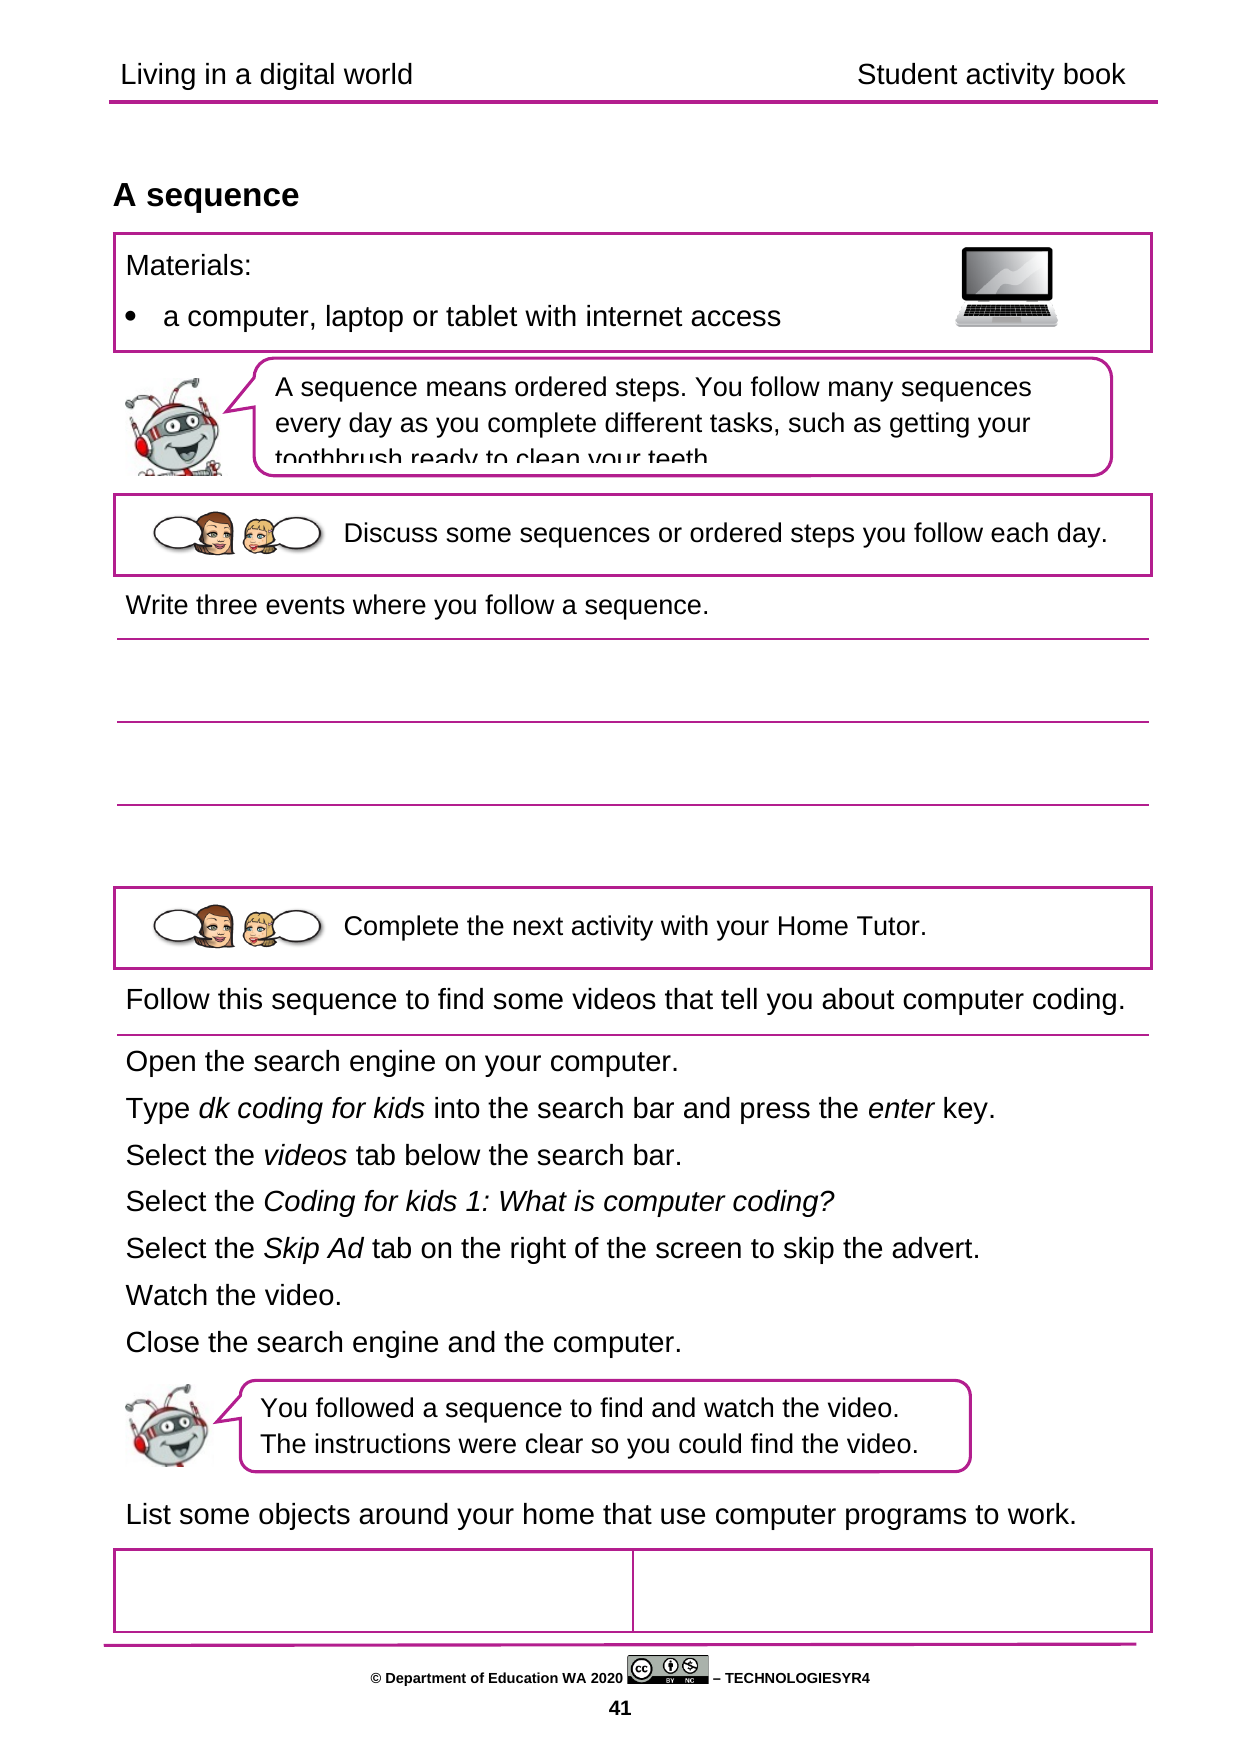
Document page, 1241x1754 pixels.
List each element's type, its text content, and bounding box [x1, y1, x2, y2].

picture [125, 378, 228, 476]
picture [125, 901, 329, 950]
table_cell [116, 889, 332, 967]
table_cell Open the search engine on your computer. Type dk coding for kids into the search bar and press the enter key. Select the videos tab below the search bar. Select the Coding for kids 1: What is computer coding? Select the Skip Ad tab on the right of the screen to skip the advert. Watch the video. Close the search engine and the computer. [114, 1034, 1152, 1372]
table_cell List some objects around your home that use computer programs to work. [114, 1485, 1152, 1548]
table_cell Discuss some sequences or ordered steps you follow each day. [332, 496, 1150, 574]
table_cell Write three events where you follow a sequence. [114, 577, 1152, 638]
picture [125, 508, 329, 557]
table_cell Follow this sequence to find some videos that tell you about computer coding. [114, 970, 1152, 1033]
table_header Materials: a computer, laptop or tablet with internet access [116, 235, 1150, 350]
table_cell [634, 1551, 1150, 1631]
picture [627, 1655, 709, 1684]
picture [125, 1384, 216, 1467]
subtitle A sequence [112, 175, 1128, 214]
table_cell [114, 353, 1152, 493]
table_cell [114, 1372, 1152, 1484]
table_cell [116, 1551, 632, 1631]
table_cell Complete the next activity with your Home Tutor. [332, 889, 1150, 967]
table_cell [114, 721, 1152, 803]
picture [953, 243, 1059, 330]
table_cell [114, 638, 1152, 721]
table_cell [114, 804, 1152, 886]
table_cell [116, 496, 332, 574]
